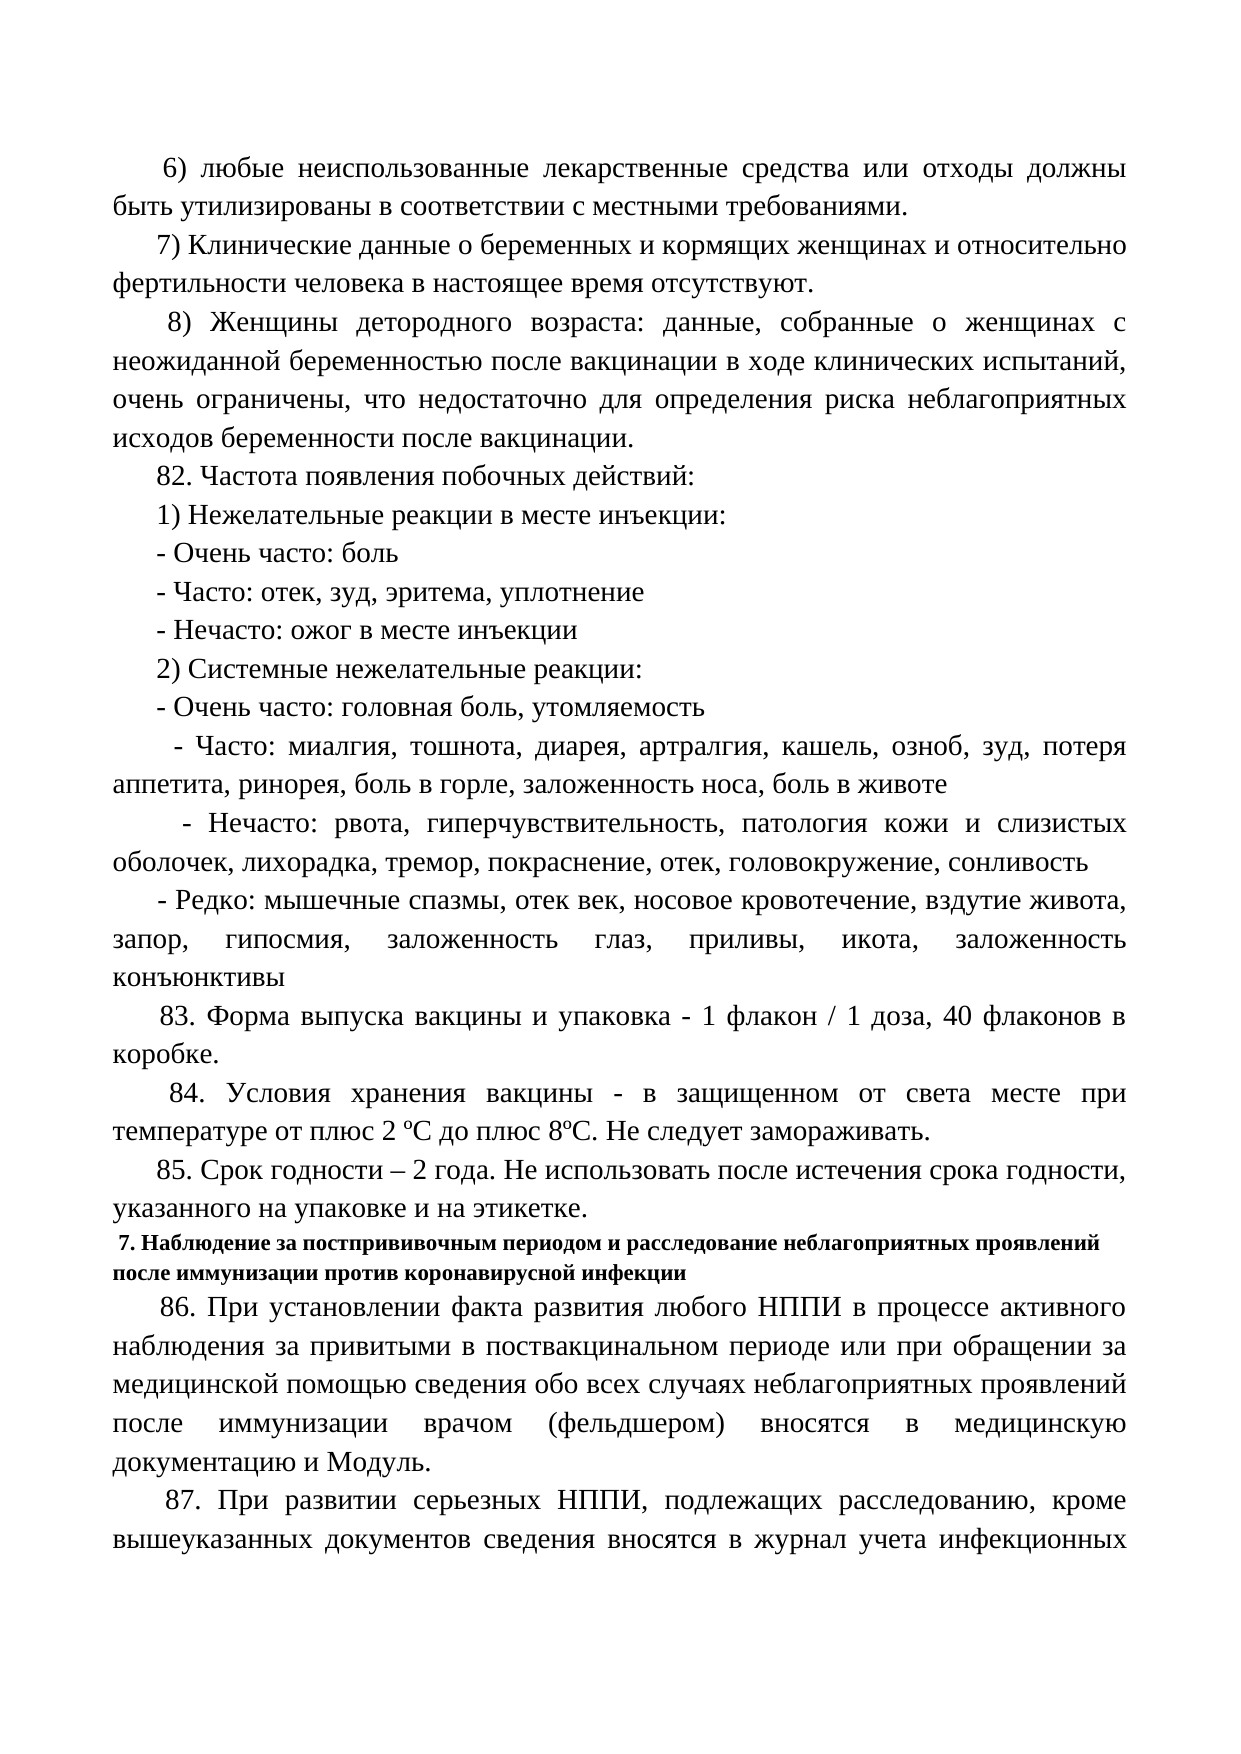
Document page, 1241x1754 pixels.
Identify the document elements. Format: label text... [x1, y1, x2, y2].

text 84. Условия хранения вакцины - в защищенном от света месте при температуре от плюс 2 ºС до плюс 8ºС. Не следует замораживать. [112, 1075, 1128, 1147]
text - Очень часто: головная боль, утомляемость [112, 689, 1128, 723]
text 7) Клинические данные о беременных и кормящих женщинах и относительно фертильности человека в настоящее время отсутствуют. [112, 227, 1128, 299]
text - Часто: миалгия, тошнота, диарея, артралгия, кашель, озноб, зуд, потеря аппетита, ринорея, боль в горле, заложенность носа, боль в животе [112, 728, 1128, 800]
text 8) Женщины детородного возраста: данные, собранные о женщинах с неожиданной беременностью после вакцинации в ходе клинических испытаний, очень ограничены, что недостаточно для определения риска неблагоприятных исходов беременности после вакцинации. [112, 304, 1128, 453]
text 1) Нежелательные реакции в месте инъекции: [112, 497, 1128, 530]
text - Редко: мышечные спазмы, отек век, носовое кровотечение, вздутие живота, запор, гипосмия, заложенность глаз, приливы, икота, заложенность конъюнктивы [112, 882, 1128, 993]
text 86. При установлении факта развития любого НППИ в процессе активного наблюдения за привитыми в поствакцинальном периоде или при обращении за медицинской помощью сведения обо всех случаях неблагоприятных проявлений после иммунизации врачом (фельдшером) вносятся в медицинскую документацию и Модуль. [112, 1289, 1128, 1477]
text - Часто: отек, зуд, эритема, уплотнение [112, 574, 1128, 607]
text - Нечасто: ожог в месте инъекции [112, 612, 1128, 646]
text - Нечасто: рвота, гиперчувствительность, патология кожи и слизистых оболочек, лихорадка, тремор, покраснение, отек, головокружение, сонливость [112, 805, 1128, 877]
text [112, 1482, 1128, 1554]
text 83. Форма выпуска вакцины и упаковка - 1 флакон / 1 доза, 40 флаконов в коробке. [112, 998, 1128, 1070]
text 85. Срок годности – 2 года. Не использовать после истечения срока годности, указанного на упаковке и на этикетке. [112, 1152, 1128, 1224]
text 2) Системные нежелательные реакции: [112, 651, 1128, 684]
text 6) любые неиспользованные лекарственные средства или отходы должны быть утилизированы в соответствии с местными требованиями. [112, 150, 1128, 222]
text 7. Наблюдение за постпрививочным периодом и расследование неблагоприятных проявлений после иммунизации против коронавирусной инфекции [112, 1229, 1128, 1286]
text - Очень часто: боль [112, 535, 1128, 569]
text 82. Частота появления побочных действий: [112, 458, 1128, 492]
